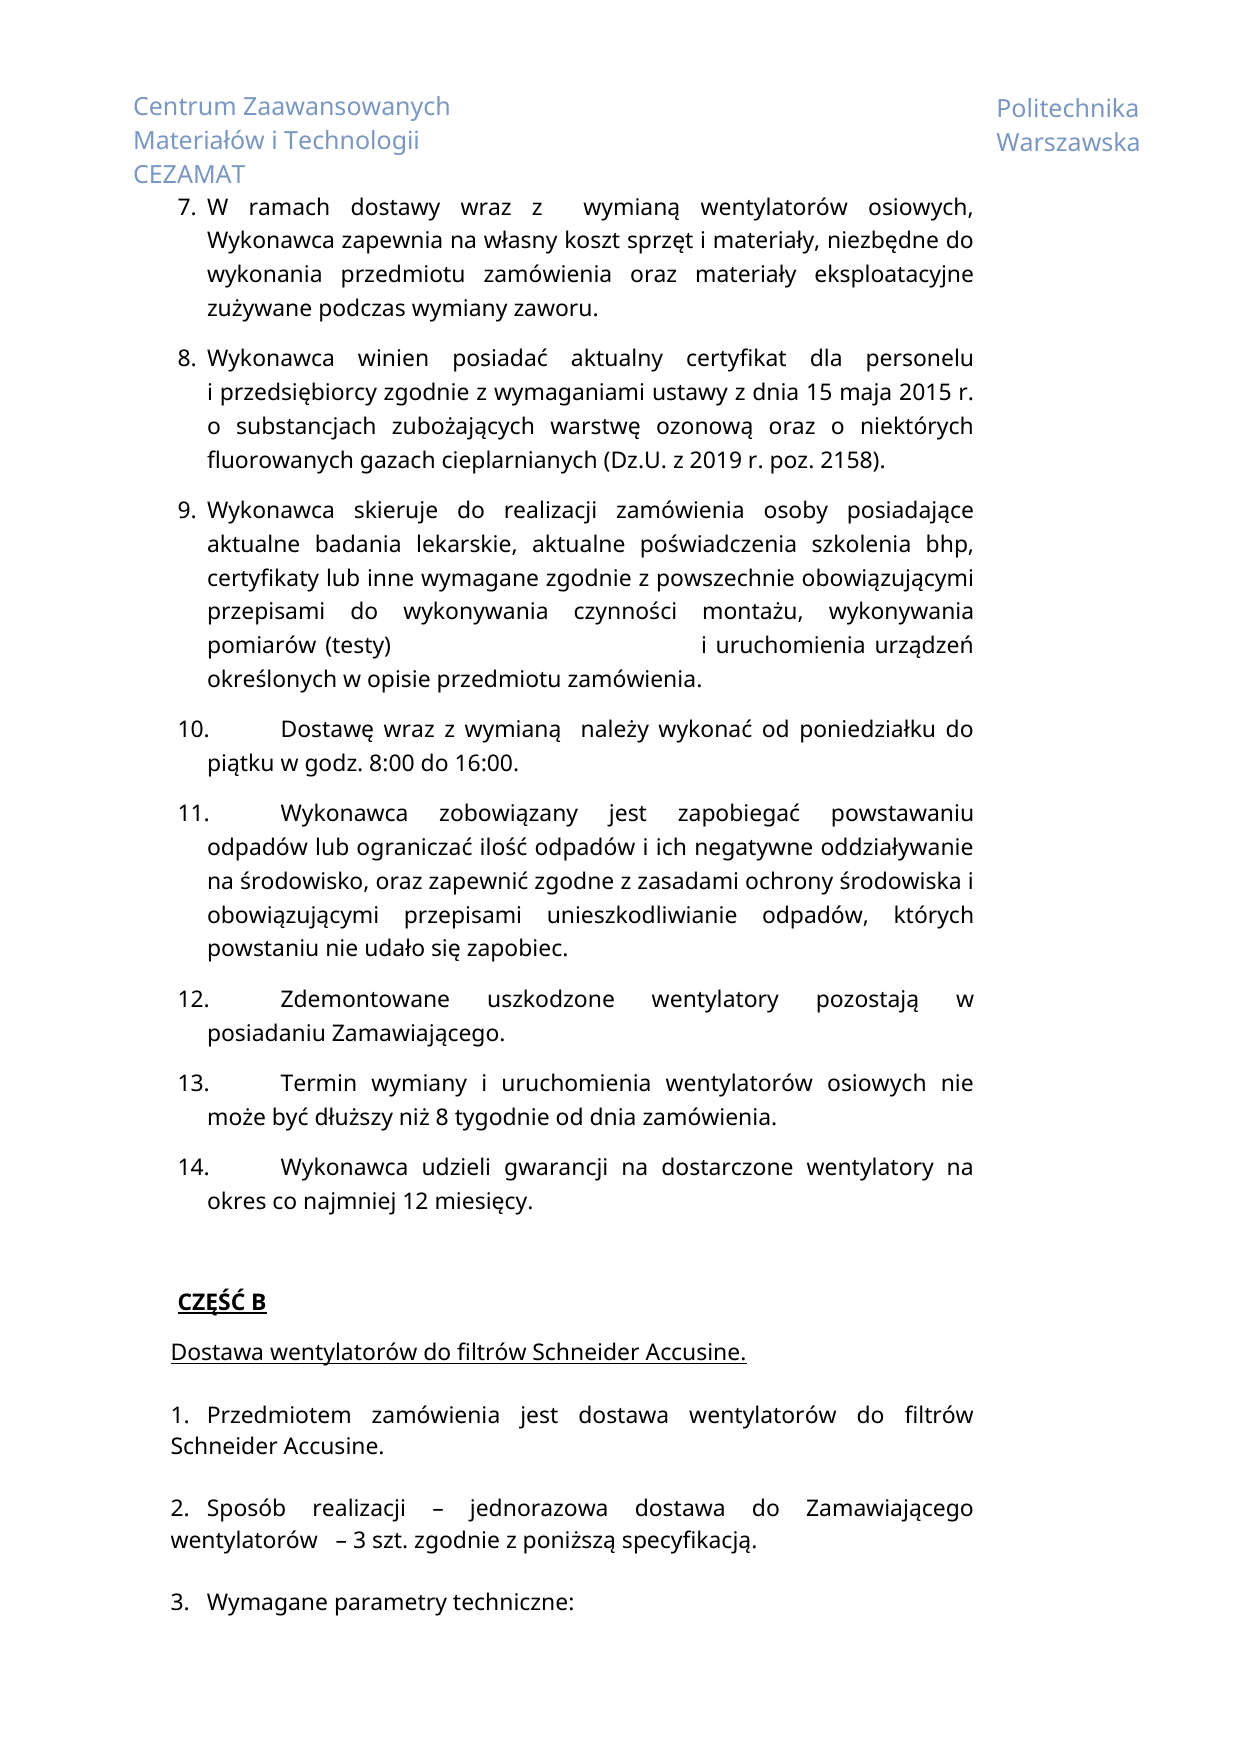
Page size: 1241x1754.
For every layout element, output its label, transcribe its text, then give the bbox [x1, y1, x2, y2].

text CZĘŚĆ B [177, 1286, 974, 1317]
text 11. Wykonawca zobowiązany jest zapobiegać powstawaniu odpadów lub ograniczać ilość odpadów i ich negatywne oddziaływanie na środowisko, oraz zapewnić zgodne z zasadami ochrony środowiska i obowiązującymi przepisami unieszkodliwianie odpadów, których powstaniu nie udało się zapobiec. [177, 797, 974, 964]
list 3. Wymagane parametry techniczne: [170, 1586, 974, 1617]
list Dostawa wentylatorów do filtrów Schneider Accusine. [170, 1336, 974, 1367]
text 12. Zdemontowane uszkodzone wentylatory pozostają w posiadaniu Zamawiającego. [177, 983, 974, 1048]
text 7. W ramach dostawy wraz z wymianą wentylatorów osiowych, Wykonawca zapewnia na własny koszt sprzęt i materiały, niezbędne do wykonania przedmiotu zamówienia oraz materiały eksploatacyjne zużywane podczas wymiany zaworu. [177, 191, 974, 323]
text 10. Dostawę wraz z wymianą należy wykonać od poniedziałku do piątku w godz. 8:00 do 16:00. [177, 713, 974, 778]
text 9. Wykonawca skieruje do realizacji zamówienia osoby posiadające aktualne badania lekarskie, aktualne poświadczenia szkolenia bhp, certyfikaty lub inne wymagane zgodnie z powszechnie obowiązującymi przepisami do wykonywania czynności montażu, wykonywania pomiarów (testy) i uruchomienia urządzeń określonych w opisie przedmiotu zamówienia. [177, 494, 974, 694]
text 13. Termin wymiany i uruchomienia wentylatorów osiowych nie może być dłuższy niż 8 tygodnie od dnia zamówienia. [177, 1067, 974, 1132]
text 8. Wykonawca winien posiadać aktualny certyfikat dla personelu i przedsiębiorcy zgodnie z wymaganiami ustawy z dnia 15 maja 2015 r. o substancjach zubożających warstwę ozonową oraz o niektórych fluorowanych gazach cieplarnianych (Dz.U. z 2019 r. poz. 2158). [177, 342, 974, 475]
list 2. Sposób realizacji – jednorazowa dostawa do Zamawiającego wentylatorów – 3 szt. zgodnie z poniższą specyfikacją. [170, 1492, 974, 1555]
text 14. Wykonawca udzieli gwarancji na dostarczone wentylatory na okres co najmniej 12 miesięcy. [177, 1151, 974, 1216]
list 1. Przedmiotem zamówienia jest dostawa wentylatorów do filtrów Schneider Accusine. [170, 1399, 974, 1461]
